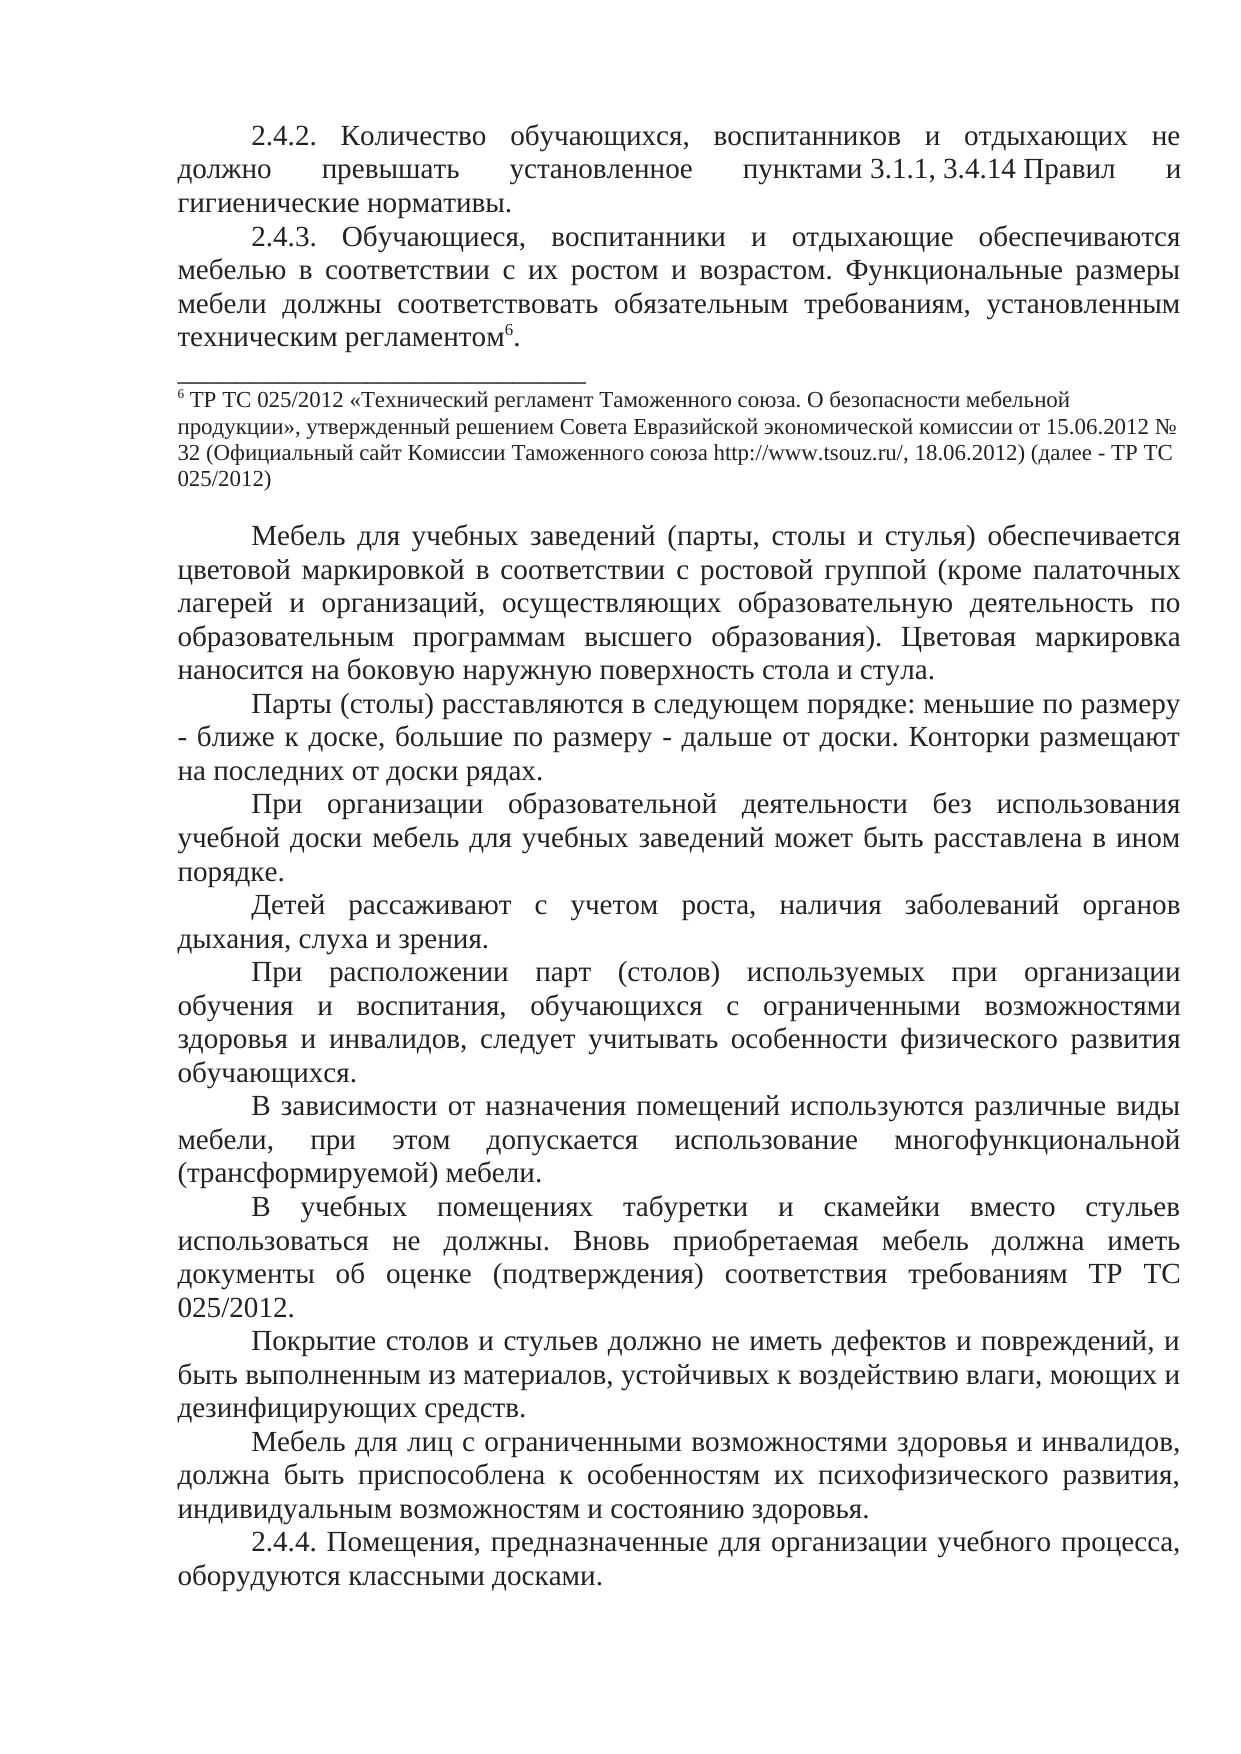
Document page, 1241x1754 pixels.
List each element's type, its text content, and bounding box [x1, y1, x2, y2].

text 2.4.2. Количество обучающихся, воспитанников и отдыхающих не должно превышать установленное пунктами 3.1.1, 3.4.14 Правил и гигиенические нормативы. [177, 118, 1181, 219]
text Детей рассаживают с учетом роста, наличия заболеваний органов дыхания, слуха и зрения. [177, 887, 1181, 954]
text 2.4.3. Обучающиеся, воспитанники и отдыхающие обеспечиваются мебелью в соответствии с их ростом и возрастом. Функциональные размеры мебели должны соответствовать обязательным требованиям, установленным техническим регламентом6. [177, 219, 1181, 353]
text В учебных помещениях табуретки и скамейки вместо стульев использоваться не должны. Вновь приобретаемая мебель должна иметь документы об оценке (подтверждения) соответствия требованиям TP ТС 025/2012. [177, 1189, 1181, 1323]
text ____________________________ 6 ТР ТС 025/2012 «Технический регламент Таможенного союза. О безопасности мебельной продукции», утвержденный решением Совета Евразийской экономической комиссии от 15.06.2012 № 32 (Официальный сайт Комиссии Таможенного союза http://www.tsouz.ru/, 18.06.2012) (далее - TP ТС 025/2012) [177, 353, 1181, 492]
text При организации образовательной деятельности без использования учебной доски мебель для учебных заведений может быть расставлена в ином порядке. [177, 787, 1181, 887]
text Покрытие столов и стульев должно не иметь дефектов и повреждений, и быть выполненным из материалов, устойчивых к воздействию влаги, моющих и дезинфицирующих средств. [177, 1323, 1181, 1424]
text Парты (столы) расставляются в следующем порядке: меньшие по размеру - ближе к доске, большие по размеру - дальше от доски. Конторки размещают на последних от доски рядах. [177, 686, 1181, 787]
text При расположении парт (столов) используемых при организации обучения и воспитания, обучающихся с ограниченными возможностями здоровья и инвалидов, следует учитывать особенности физического развития обучающихся. [177, 954, 1181, 1088]
text Мебель для учебных заведений (парты, столы и стулья) обеспечивается цветовой маркировкой в соответствии с ростовой группой (кроме палаточных лагерей и организаций, осуществляющих образовательную деятельность по образовательным программам высшего образования). Цветовая маркировка наносится на боковую наружную поверхность стола и стула. [177, 518, 1181, 686]
text Мебель для лиц с ограниченными возможностями здоровья и инвалидов, должна быть приспособлена к особенностям их психофизического развития, индивидуальным возможностям и состоянию здоровья. [177, 1424, 1181, 1524]
text В зависимости от назначения помещений используются различные виды мебели, при этом допускается использование многофункциональной (трансформируемой) мебели. [177, 1088, 1181, 1189]
text 2.4.4. Помещения, предназначенные для организации учебного процесса, оборудуются классными досками. [177, 1524, 1181, 1592]
